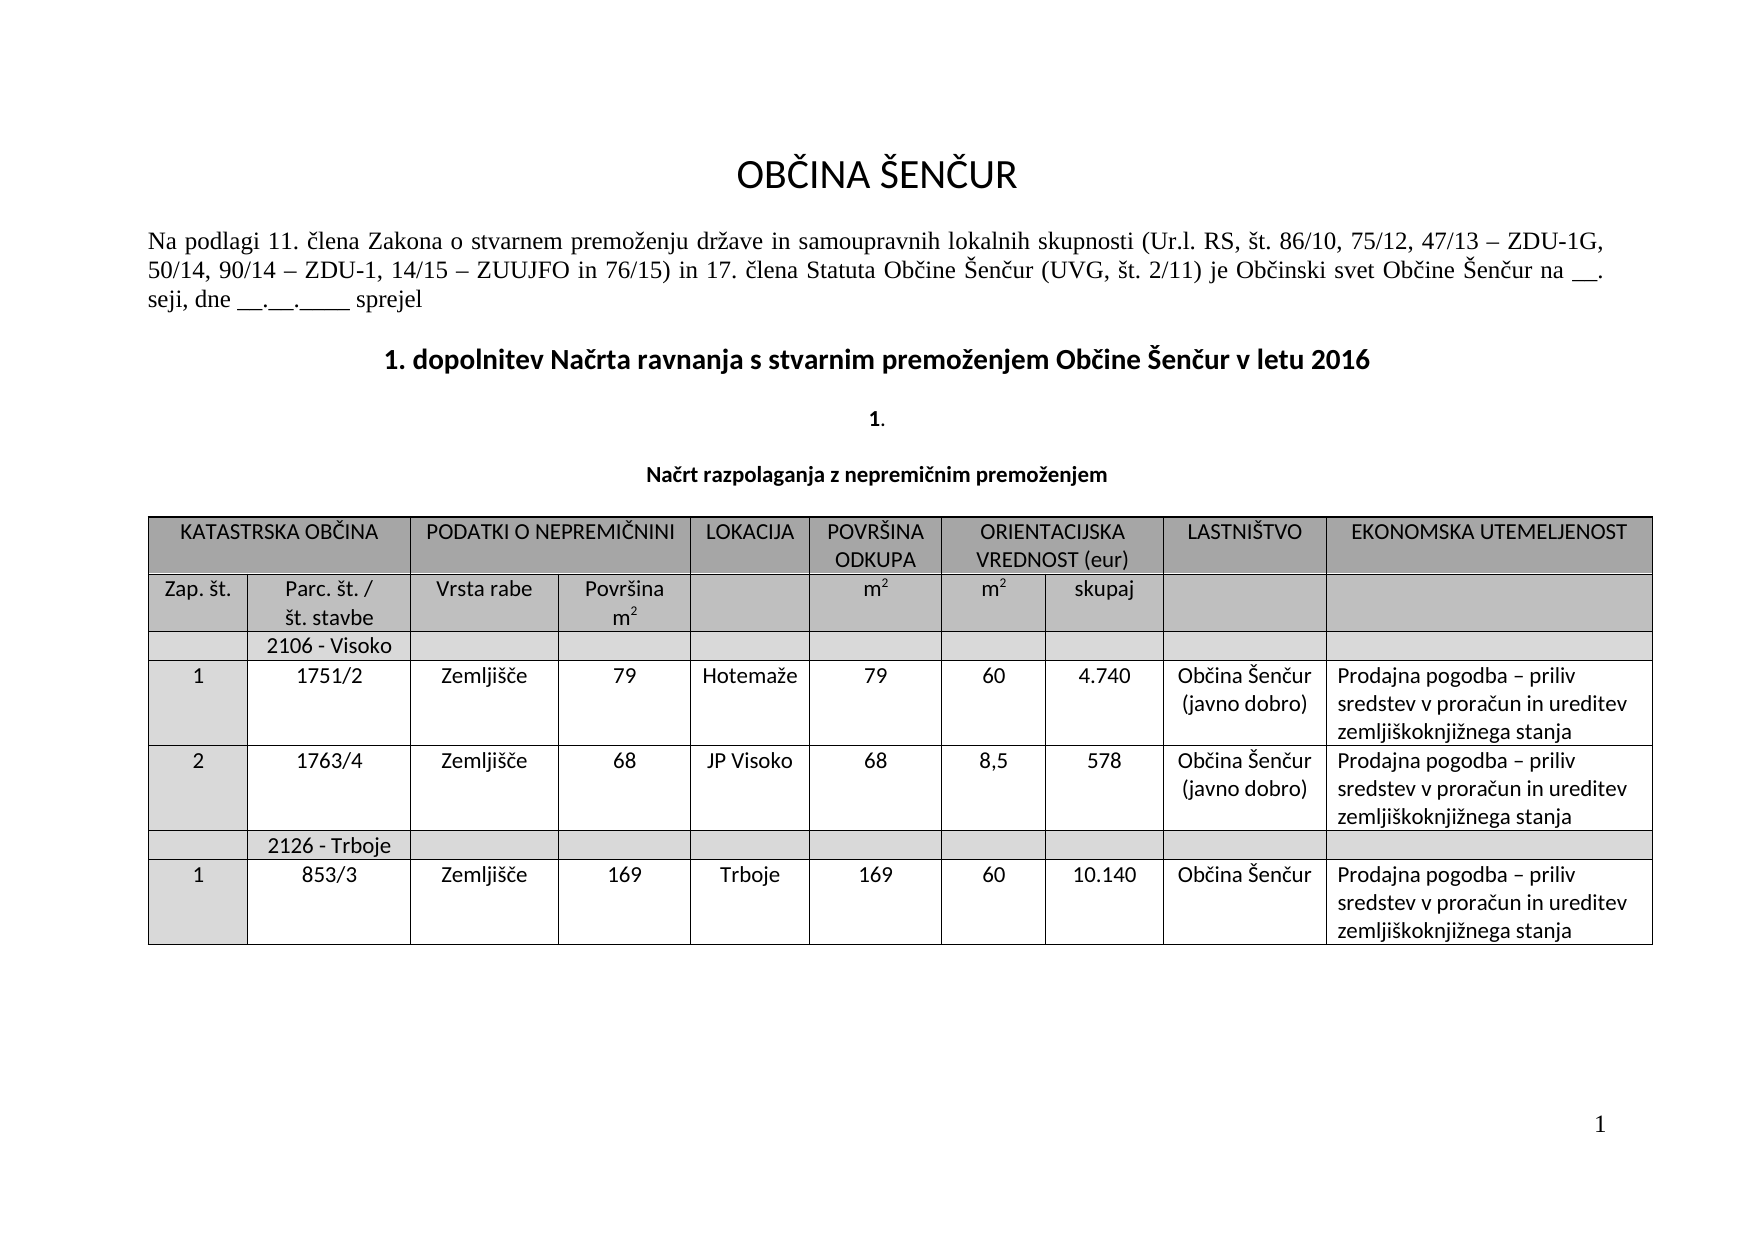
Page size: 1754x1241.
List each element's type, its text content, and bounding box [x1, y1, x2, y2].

table_cell 60 [942, 661, 1045, 745]
table_cell 1751/2 [248, 661, 410, 745]
table_cell Zemljišče [411, 661, 558, 745]
table_cell Vrsta rabe [411, 575, 558, 631]
table_header KATASTRSKA OBČINA [149, 518, 410, 573]
table_cell 169 [810, 860, 941, 944]
table_cell 4.740 [1046, 661, 1163, 745]
table_cell skupaj [1046, 575, 1163, 631]
table_cell Občina Šenčur (javno dobro) [1164, 746, 1326, 830]
table_cell [411, 831, 558, 859]
table_cell 8,5 [942, 746, 1045, 830]
table_header LOKACIJA [691, 518, 809, 573]
table_cell [559, 831, 690, 859]
table_cell Prodajna pogodba – priliv sredstev v proračun in ureditev zemljiškoknjižnega stanja [1327, 746, 1652, 830]
table_cell 2 [149, 746, 247, 830]
table_cell [691, 632, 809, 660]
table_cell JP Visoko [691, 746, 809, 830]
table_cell Zap. št. [149, 575, 247, 631]
table_cell 2106 - Visoko [248, 632, 410, 660]
table_cell 1 [149, 860, 247, 944]
table_cell [942, 632, 1045, 660]
table_cell Zemljišče [411, 860, 558, 944]
table_cell Trboje [691, 860, 809, 944]
table_cell [149, 632, 247, 660]
table_cell [1164, 632, 1326, 660]
table_cell 10.140 [1046, 860, 1163, 944]
table_cell [810, 632, 941, 660]
text Načrt razpolaganja z nepremičnim premoženjem [148, 460, 1606, 488]
table_cell m2 [810, 575, 941, 631]
table_cell Prodajna pogodba – priliv sredstev v proračun in ureditev zemljiškoknjižnega stanja [1327, 860, 1652, 944]
table_cell [1164, 575, 1326, 631]
table_cell [1327, 632, 1652, 660]
table_cell 853/3 [248, 860, 410, 944]
table_cell 60 [942, 860, 1045, 944]
table_header POVRŠINA ODKUPA [810, 518, 941, 573]
table_cell Občina Šenčur [1164, 860, 1326, 944]
text OBČINA ŠENČUR [148, 148, 1606, 198]
table_header ORIENTACIJSKA VREDNOST (eur) [942, 518, 1163, 573]
text 1. [148, 404, 1606, 432]
table_cell 2126 - Trboje [248, 831, 410, 859]
table_cell Površina m2 [559, 575, 690, 631]
table_cell Parc. št. / št. stavbe [248, 575, 410, 631]
table_cell Zemljišče [411, 746, 558, 830]
table_header LASTNIŠTVO [1164, 518, 1326, 573]
table_header EKONOMSKA UTEMELJENOST [1327, 518, 1652, 573]
table_cell 1 [149, 661, 247, 745]
table_cell [1046, 831, 1163, 859]
table_cell [149, 831, 247, 859]
text 1. dopolnitev Načrta ravnanja s stvarnim premoženjem Občine Šenčur v letu 2016 [148, 341, 1606, 376]
table_cell [1327, 575, 1652, 631]
table_cell 68 [810, 746, 941, 830]
table_cell Prodajna pogodba – priliv sredstev v proračun in ureditev zemljiškoknjižnega stanja [1327, 661, 1652, 745]
table_cell 578 [1046, 746, 1163, 830]
table_cell [810, 831, 941, 859]
table_header PODATKI O NEPREMIČNINI [411, 518, 690, 573]
table_cell 79 [810, 661, 941, 745]
table_cell 1763/4 [248, 746, 410, 830]
table_cell [1046, 632, 1163, 660]
table_cell [1327, 831, 1652, 859]
table_cell [1164, 831, 1326, 859]
table_cell 79 [559, 661, 690, 745]
table_cell 169 [559, 860, 690, 944]
table_cell 68 [559, 746, 690, 830]
table_cell Hotemaže [691, 661, 809, 745]
table_cell [691, 575, 809, 631]
table_cell [942, 831, 1045, 859]
table_cell [691, 831, 809, 859]
table_cell Občina Šenčur (javno dobro) [1164, 661, 1326, 745]
table_cell [559, 632, 690, 660]
table_cell [411, 632, 558, 660]
text Na podlagi 11. člena Zakona o stvarnem premoženju države in samoupravnih lokalnih skupnosti (Ur.l. RS, št. 86/10, 75/12, 47/13 – ZDU-1G, 50/14, 90/14 – ZDU-1, 14/15 – ZUUJFO in 76/15) in 17. člena Statuta Občine Šenčur (UVG, št. 2/11) je Občinski svet Občine Šenčur na __. seji, dne __.__.____ sprejel [148, 226, 1606, 313]
table_cell m2 [942, 575, 1045, 631]
